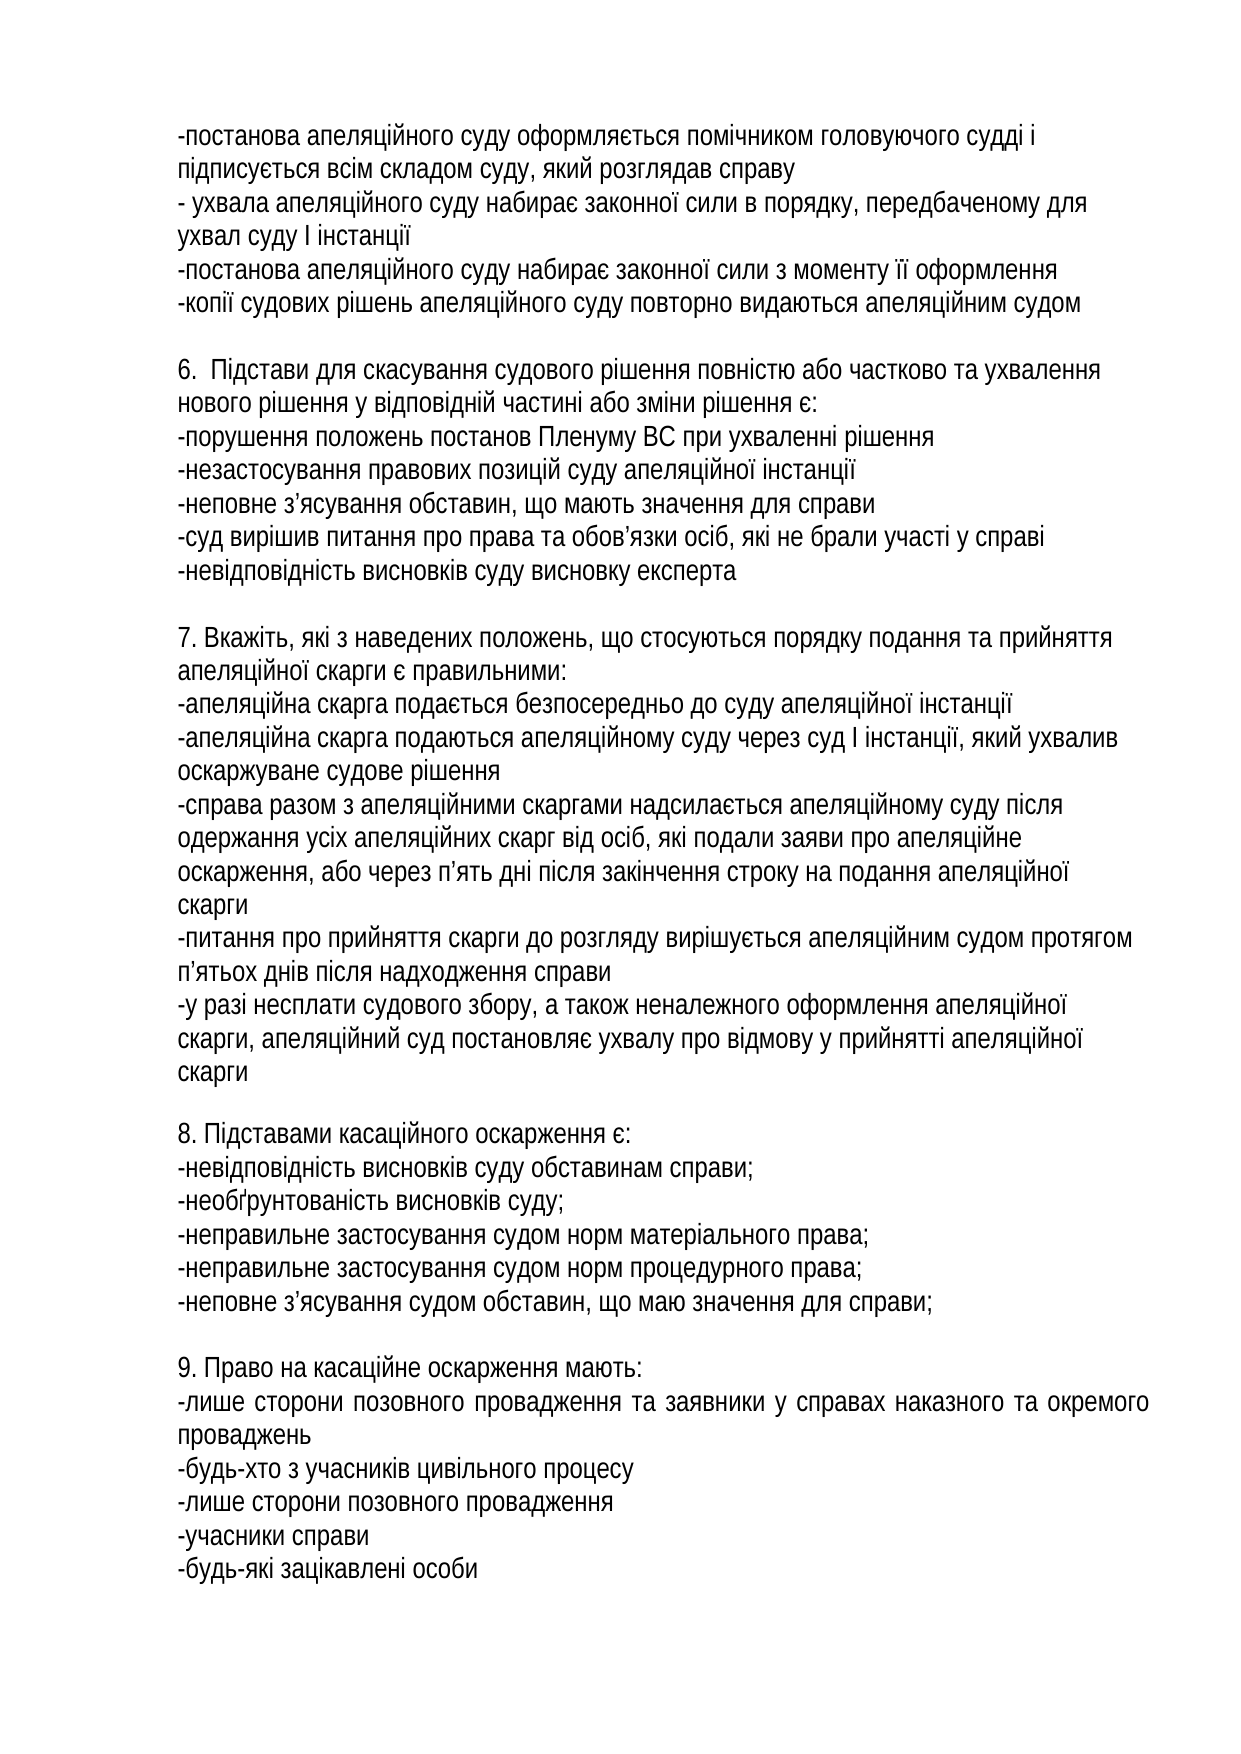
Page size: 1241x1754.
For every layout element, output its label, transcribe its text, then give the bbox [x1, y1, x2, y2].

text -невідповідність висновків суду обставинам справи; [177, 1150, 1152, 1183]
text -неповне з’ясування судом обставин, що маю значення для справи; [177, 1284, 1152, 1317]
text -неправильне застосування судом норм матеріального права; [177, 1217, 1152, 1250]
text -лише сторони позовного провадження [177, 1484, 1152, 1518]
text 9. Право на касаційне оскарження мають: [177, 1351, 1152, 1384]
text -лише сторони позовного провадження та заявники у справах наказного та окремого проваджень [177, 1384, 1152, 1451]
text -апеляційна скарга подаються апеляційному суду через суд І інстанції, який ухвалив оскаржуване судове рішення -справа разом з апеляційними скаргами надсилається апеляційному суду після одержання усіх апеляційних скарг від осіб, які подали заяви про апеляційне оскарження, або через п’ять дні після закінчення строку на подання апеляційної скарги -питання про прийняття скарги до розгляду вирішується апеляційним судом протягом п’ятьох днів після надходження справи -у разі несплати судового збору, а також неналежного оформлення апеляційної скарги, апеляційний суд постановляє ухвалу про відмову у прийнятті апеляційної скарги [177, 720, 1152, 1117]
text -необґрунтованість висновків суду; [177, 1183, 1152, 1217]
text -неправильне застосування судом норм процедурного права; [177, 1250, 1152, 1284]
text -будь-які зацікавлені особи [177, 1551, 1152, 1585]
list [177, 118, 1152, 319]
text 8. Підставами касаційного оскарження є: [177, 1117, 1152, 1150]
text -порушення положень постанов Пленуму ВС при ухваленні рішення -незастосування правових позицій суду апеляційної інстанції -неповне з’ясування обставин, що мають значення для справи -суд вирішив питання про права та обов’язки осіб, які не брали участі у справі -невідповідність висновків суду висновку експерта [177, 419, 1152, 586]
text -учасники справи [177, 1518, 1152, 1551]
text -будь-хто з учасників цивільного процесу [177, 1451, 1152, 1484]
text 6. Підстави для скасування судового рішення повністю або частково та ухвалення нового рішення у відповідній частині або зміни рішення є: [819, 352, 1152, 419]
text 7. Вкажіть, які з наведених положень, що стосуються порядку подання та прийняття апеляційної скарги є правильними: -апеляційна скарга подається безпосередньо до суду апеляційної інстанції [177, 620, 1152, 720]
